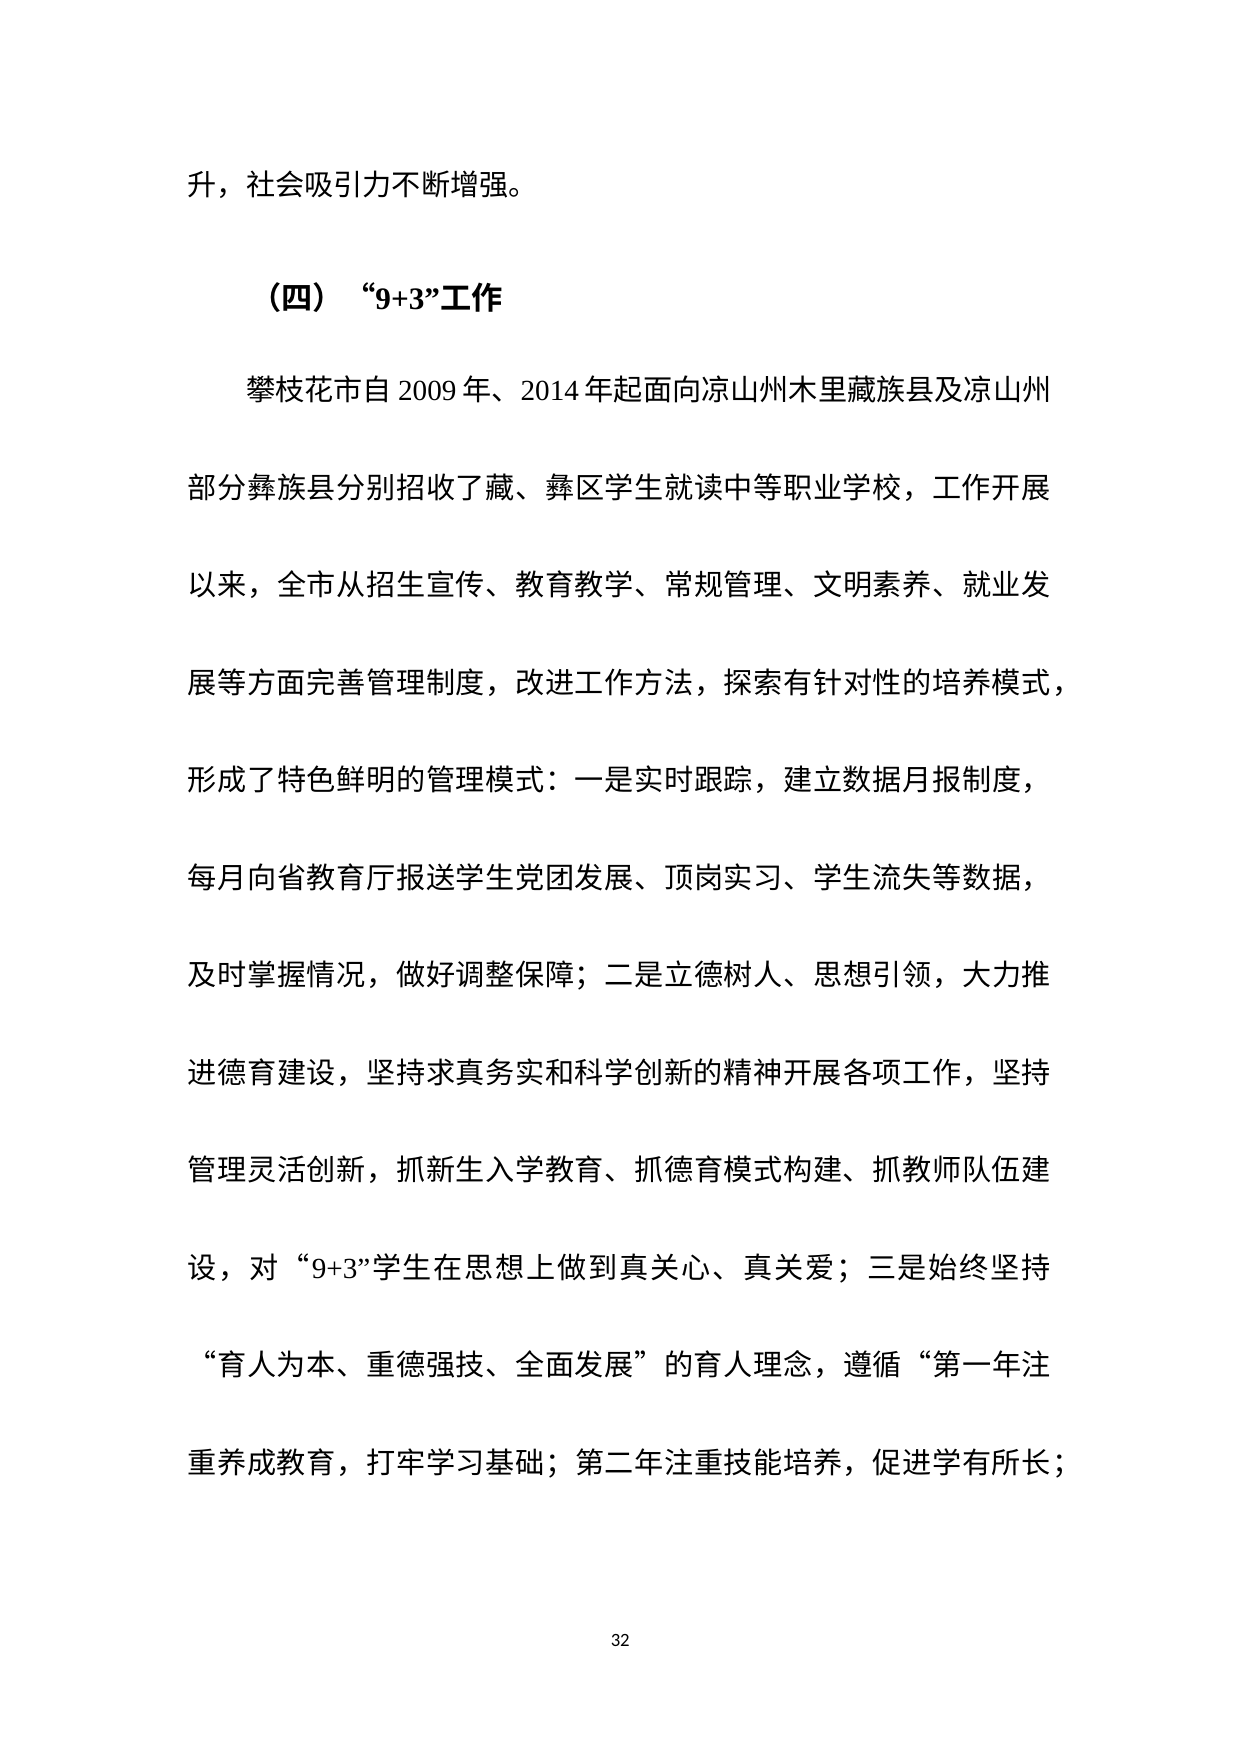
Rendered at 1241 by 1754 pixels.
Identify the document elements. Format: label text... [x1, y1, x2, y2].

text （四）“9+3”工作 [187, 263, 1053, 328]
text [187, 355, 1053, 1493]
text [187, 150, 1053, 215]
